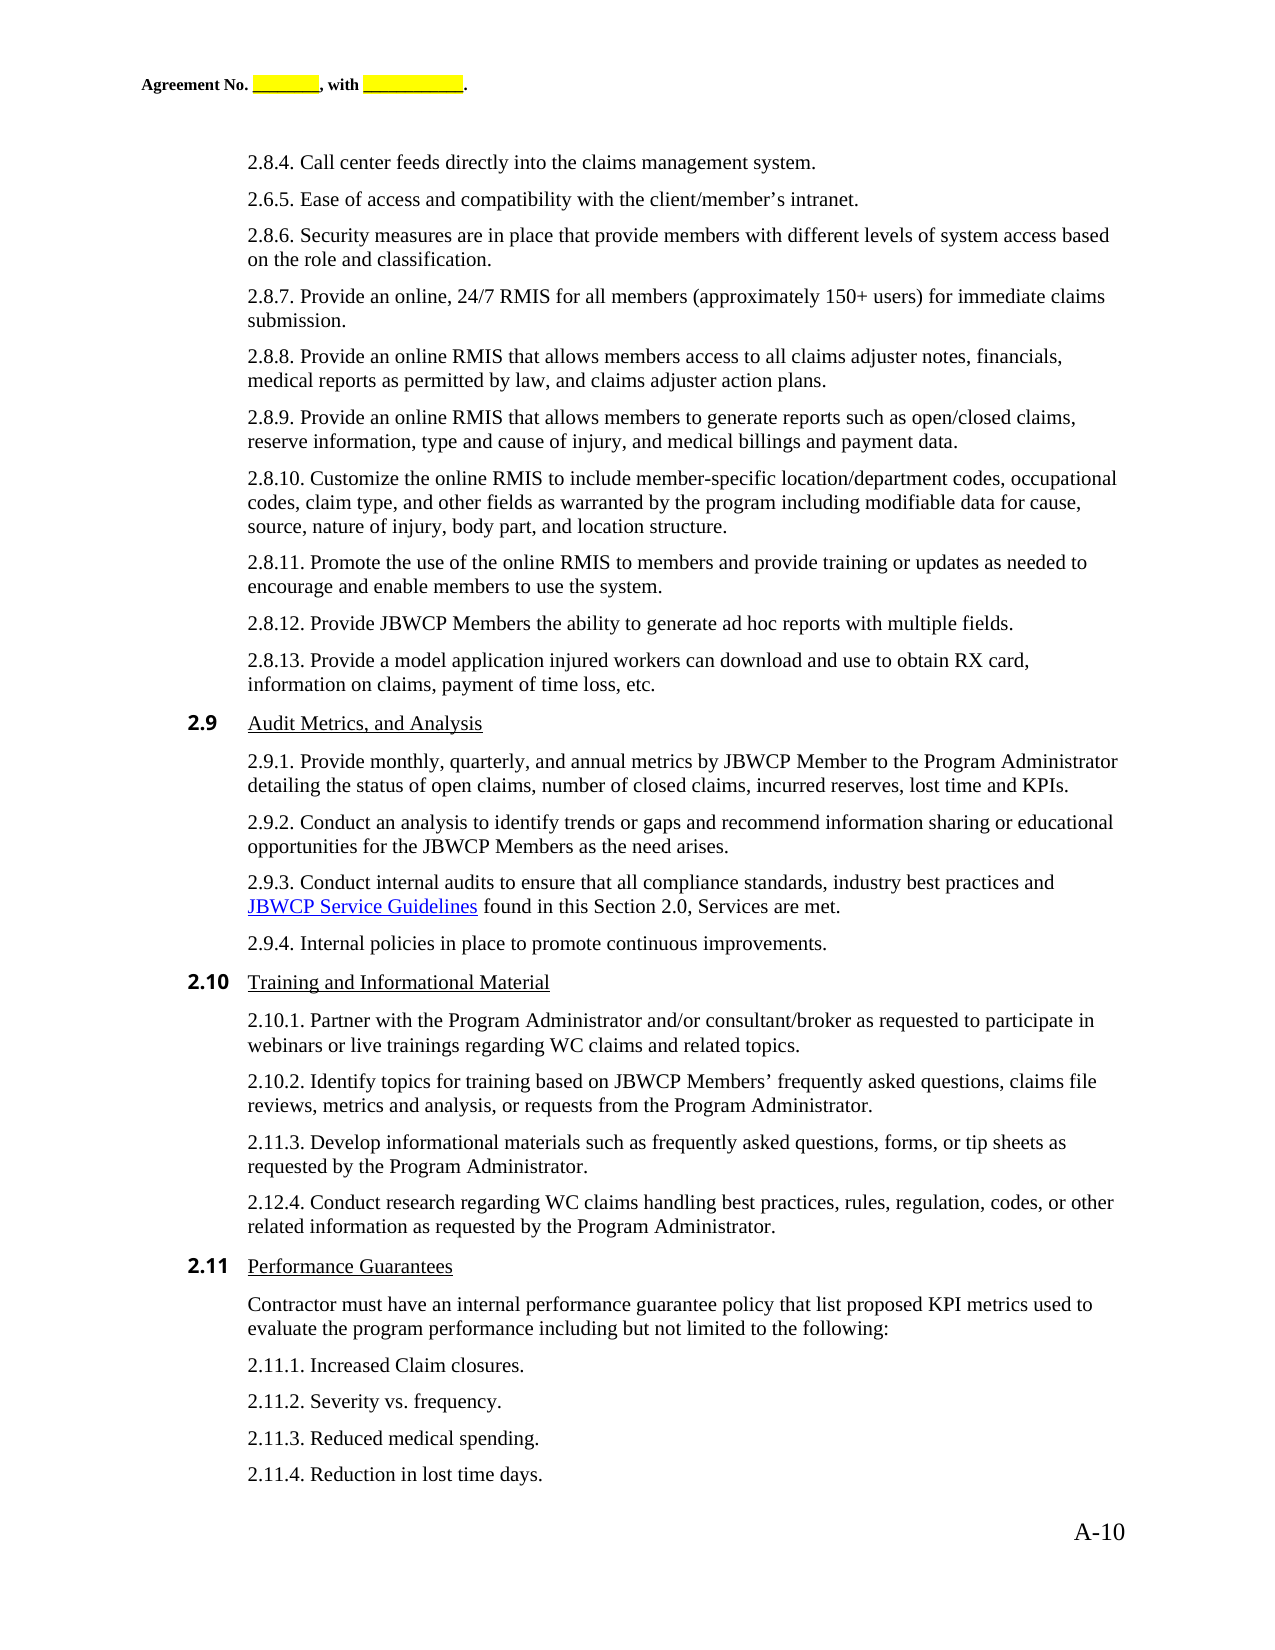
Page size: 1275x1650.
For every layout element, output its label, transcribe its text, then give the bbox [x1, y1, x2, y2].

text 2.8.10. Customize the online RMIS to include member-specific location/department codes, occupational codes, claim type, and other fields as warranted by the program including modifiable data for cause, source, nature of injury, body part, and location structure. [247, 466, 1125, 538]
text 2.8.6. Security measures are in place that provide members with different levels of system access based on the role and classification. [247, 223, 1125, 271]
text 2.12.4. Conduct research regarding WC claims handling best practices, rules, regulation, codes, or other related information as requested by the Program Administrator. [247, 1190, 1125, 1238]
text 2.9.4. Internal policies in place to promote continuous improvements. [247, 931, 1125, 955]
text 2.11.4. Reduction in lost time days. [247, 1462, 1125, 1486]
text 2.9.3. Conduct internal audits to ensure that all compliance standards, industry best practices and JBWCP Service Guidelines found in this Section 2.0, Services are met. [247, 870, 1125, 918]
text 2.8.7. Provide an online, 24/7 RMIS for all members (approximately 150+ users) for immediate claims submission. [247, 284, 1125, 332]
list Performance Guarantees [187, 1251, 1125, 1279]
text 2.8.13. Provide a model application injured workers can download and use to obtain RX card, information on claims, payment of time loss, etc. [247, 647, 1125, 696]
list Audit Metrics, and Analysis [187, 708, 1125, 737]
text 2.8.4. Call center feeds directly into the claims management system. [247, 150, 1125, 174]
text 2.8.12. Provide JBWCP Members the ability to generate ad hoc reports with multiple fields. [247, 611, 1125, 635]
text 2.10.2. Identify topics for training based on JBWCP Members’ frequently asked questions, claims file reviews, metrics and analysis, or requests from the Program Administrator. [247, 1069, 1125, 1117]
text 2.9.2. Conduct an analysis to identify trends or gaps and recommend information sharing or educational opportunities for the JBWCP Members as the need arises. [247, 810, 1125, 858]
text Contractor must have an internal performance guarantee policy that list proposed KPI metrics used to evaluate the program performance including but not limited to the following: [247, 1292, 1125, 1340]
list Training and Informational Material [187, 967, 1125, 996]
text 2.11.3. Develop informational materials such as frequently asked questions, forms, or tip sheets as requested by the Program Administrator. [247, 1130, 1125, 1178]
text 2.8.11. Promote the use of the online RMIS to members and provide training or updates as needed to encourage and enable members to use the system. [247, 550, 1125, 598]
text 2.6.5. Ease of access and compatibility with the client/member’s intranet. [247, 187, 1125, 211]
text 2.9.1. Provide monthly, quarterly, and annual metrics by JBWCP Member to the Program Administrator detailing the status of open claims, number of closed claims, incurred reserves, lost time and KPIs. [247, 749, 1125, 797]
text 2.10.1. Partner with the Program Administrator and/or consultant/broker as requested to participate in webinars or live trainings regarding WC claims and related topics. [247, 1008, 1125, 1057]
text 2.8.9. Provide an online RMIS that allows members to generate reports such as open/closed claims, reserve information, type and cause of injury, and medical billings and payment data. [247, 405, 1125, 453]
text 2.8.8. Provide an online RMIS that allows members access to all claims adjuster notes, financials, medical reports as permitted by law, and claims adjuster action plans. [247, 344, 1125, 392]
text 2.11.3. Reduced medical spending. [247, 1426, 1125, 1450]
text 2.11.2. Severity vs. frequency. [247, 1389, 1125, 1413]
text 2.11.1. Increased Claim closures. [247, 1352, 1125, 1377]
